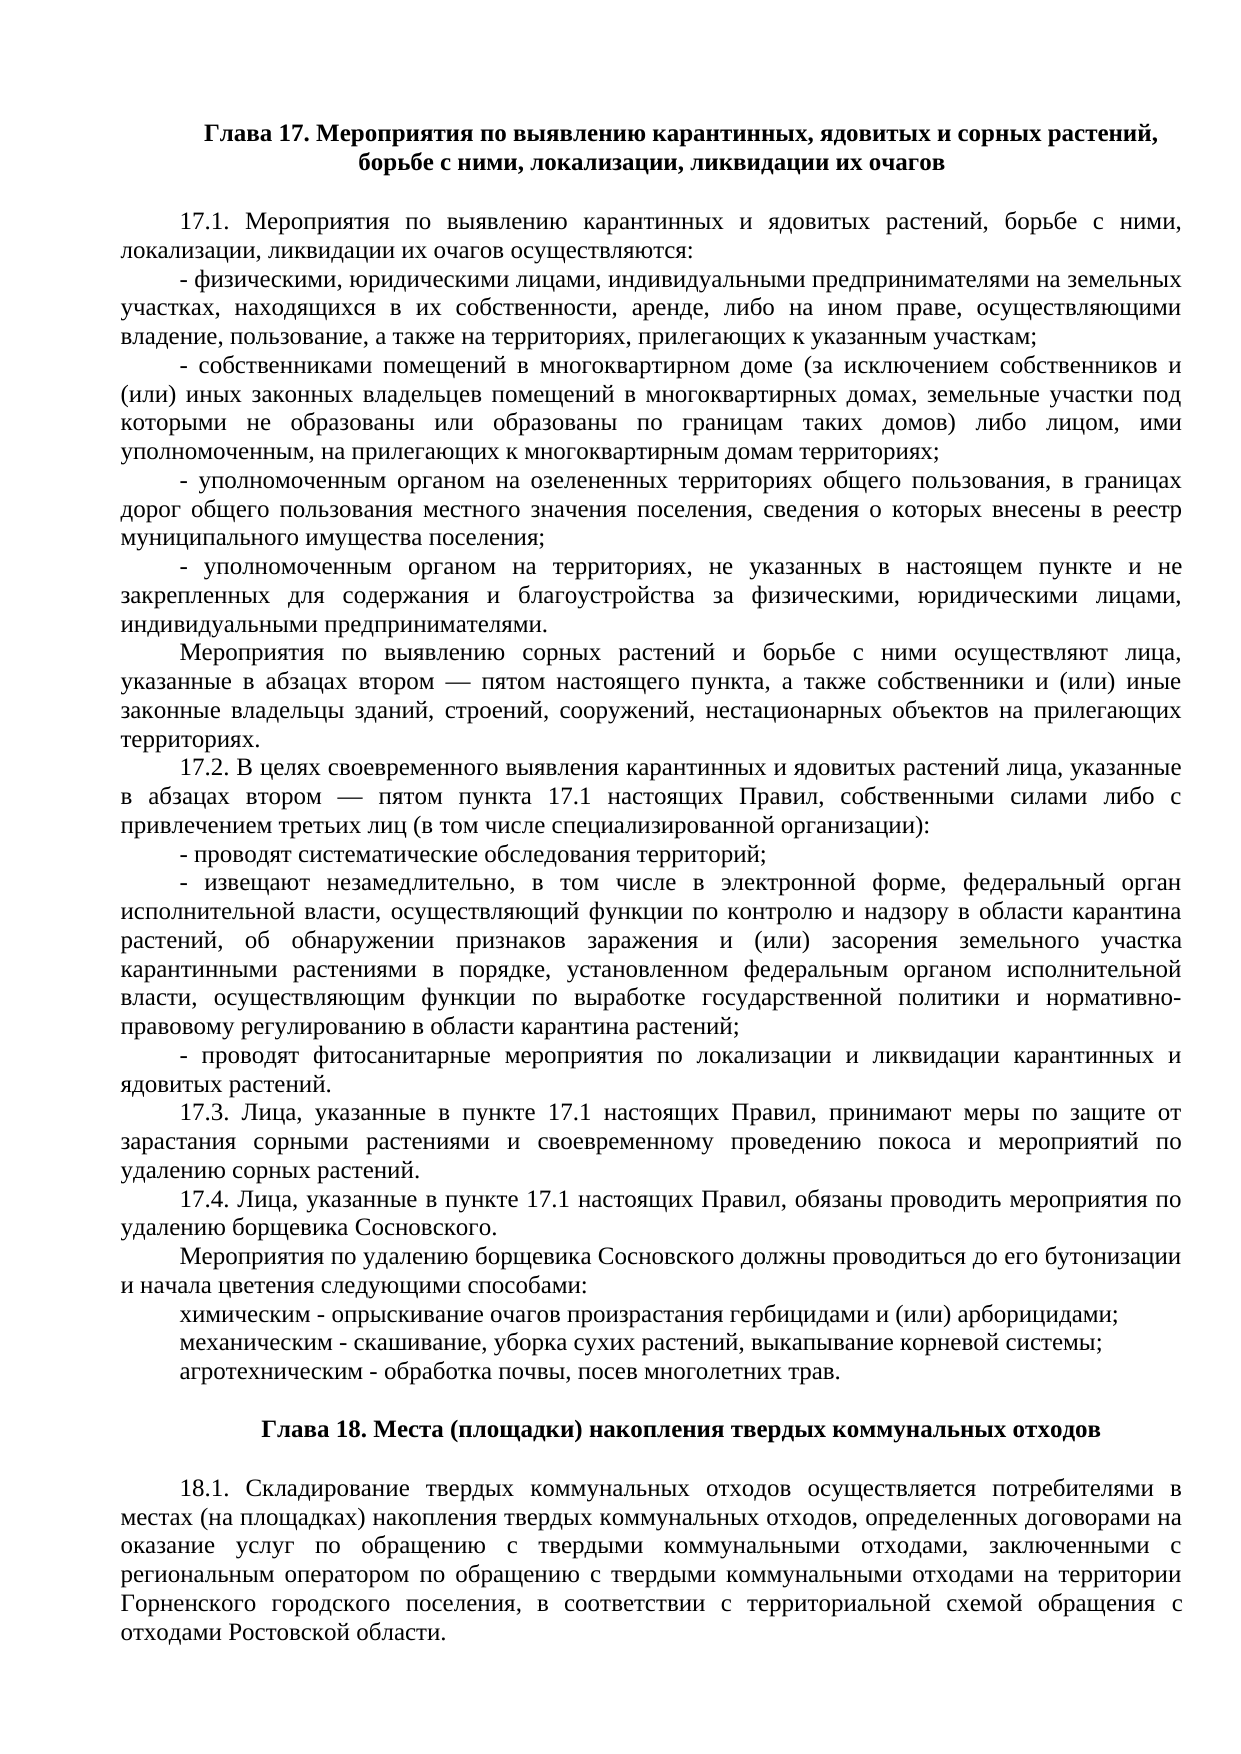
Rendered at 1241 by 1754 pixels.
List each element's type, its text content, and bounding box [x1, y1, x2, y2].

text механическим - скашивание, уборка сухих растений, выкапывание корневой системы; [120, 1327, 1183, 1356]
text - собственниками помещений в многоквартирном доме (за исключением собственников и (или) иных законных владельцев помещений в многоквартирных домах, земельные участки под которыми не образованы или образованы по границам таких домов) либо лицом, ими уполномоченным, на прилегающих к многоквартирным домам территориях; [120, 350, 1183, 465]
text - проводят систематические обследования территорий; [120, 839, 1183, 867]
text 17.4. Лица, указанные в пункте 17.1 настоящих Правил, обязаны проводить мероприятия по удалению борщевика Сосновского. [120, 1184, 1183, 1241]
text 17.1. Мероприятия по выявлению карантинных и ядовитых растений, борьбе с ними, локализации, ликвидации их очагов осуществляются: [120, 206, 1183, 264]
text - проводят фитосанитарные мероприятия по локализации и ликвидации карантинных и ядовитых растений. [120, 1040, 1183, 1097]
text агротехническим - обработка почвы, посев многолетних трав. [120, 1356, 1183, 1385]
text - уполномоченным органом на озелененных территориях общего пользования, в границах дорог общего пользования местного значения поселения, сведения о которых внесены в реестр муниципального имущества поселения; [120, 465, 1183, 551]
text 17.3. Лица, указанные в пункте 17.1 настоящих Правил, принимают меры по защите от зарастания сорными растениями и своевременному проведению покоса и мероприятий по удалению сорных растений. [120, 1097, 1183, 1184]
text - извещают незамедлительно, в том числе в электронной форме, федеральный орган исполнительной власти, осуществляющий функции по контролю и надзору в области карантина растений, об обнаружении признаков заражения и (или) засорения земельного участка карантинными растениями в порядке, установленном федеральным органом исполнительной власти, осуществляющим функции по выработке государственной политики и нормативно-правовому регулированию в области карантина растений; [120, 867, 1183, 1040]
text Глава 18. Места (площадки) накопления твердых коммунальных отходов [120, 1414, 1183, 1442]
text 18.1. Складирование твердых коммунальных отходов осуществляется потребителями в местах (на площадках) накопления твердых коммунальных отходов, определенных договорами на оказание услуг по обращению с твердыми коммунальными отходами, заключенными с региональным оператором по обращению с твердыми коммунальными отходами на территории Горненского городского поселения, в соответствии с территориальной схемой обращения с отходами Ростовской области. [120, 1473, 1183, 1646]
text - физическими, юридическими лицами, индивидуальными предпринимателями на земельных участках, находящихся в их собственности, аренде, либо на ином праве, осуществляющими владение, пользование, а также на территориях, прилегающих к указанным участкам; [120, 264, 1183, 350]
text химическим - опрыскивание очагов произрастания гербицидами и (или) арборицидами; [120, 1299, 1183, 1327]
text Мероприятия по удалению борщевика Сосновского должны проводиться до его бутонизации и начала цветения следующими способами: [120, 1241, 1183, 1299]
text 17.2. В целях своевременного выявления карантинных и ядовитых растений лица, указанные в абзацах втором — пятом пункта 17.1 настоящих Правил, собственными силами либо с привлечением третьих лиц (в том числе специализированной организации): [120, 752, 1183, 839]
text Мероприятия по выявлению сорных растений и борьбе с ними осуществляют лица, указанные в абзацах втором — пятом настоящего пункта, а также собственники и (или) иные законные владельцы зданий, строений, сооружений, нестационарных объектов на прилегающих территориях. [120, 637, 1183, 752]
text Глава 17. Мероприятия по выявлению карантинных, ядовитых и сорных растений, борьбе с ними, локализации, ликвидации их очагов [120, 118, 1183, 176]
text - уполномоченным органом на территориях, не указанных в настоящем пункте и не закрепленных для содержания и благоустройства за физическими, юридическими лицами, индивидуальными предпринимателями. [120, 551, 1183, 637]
